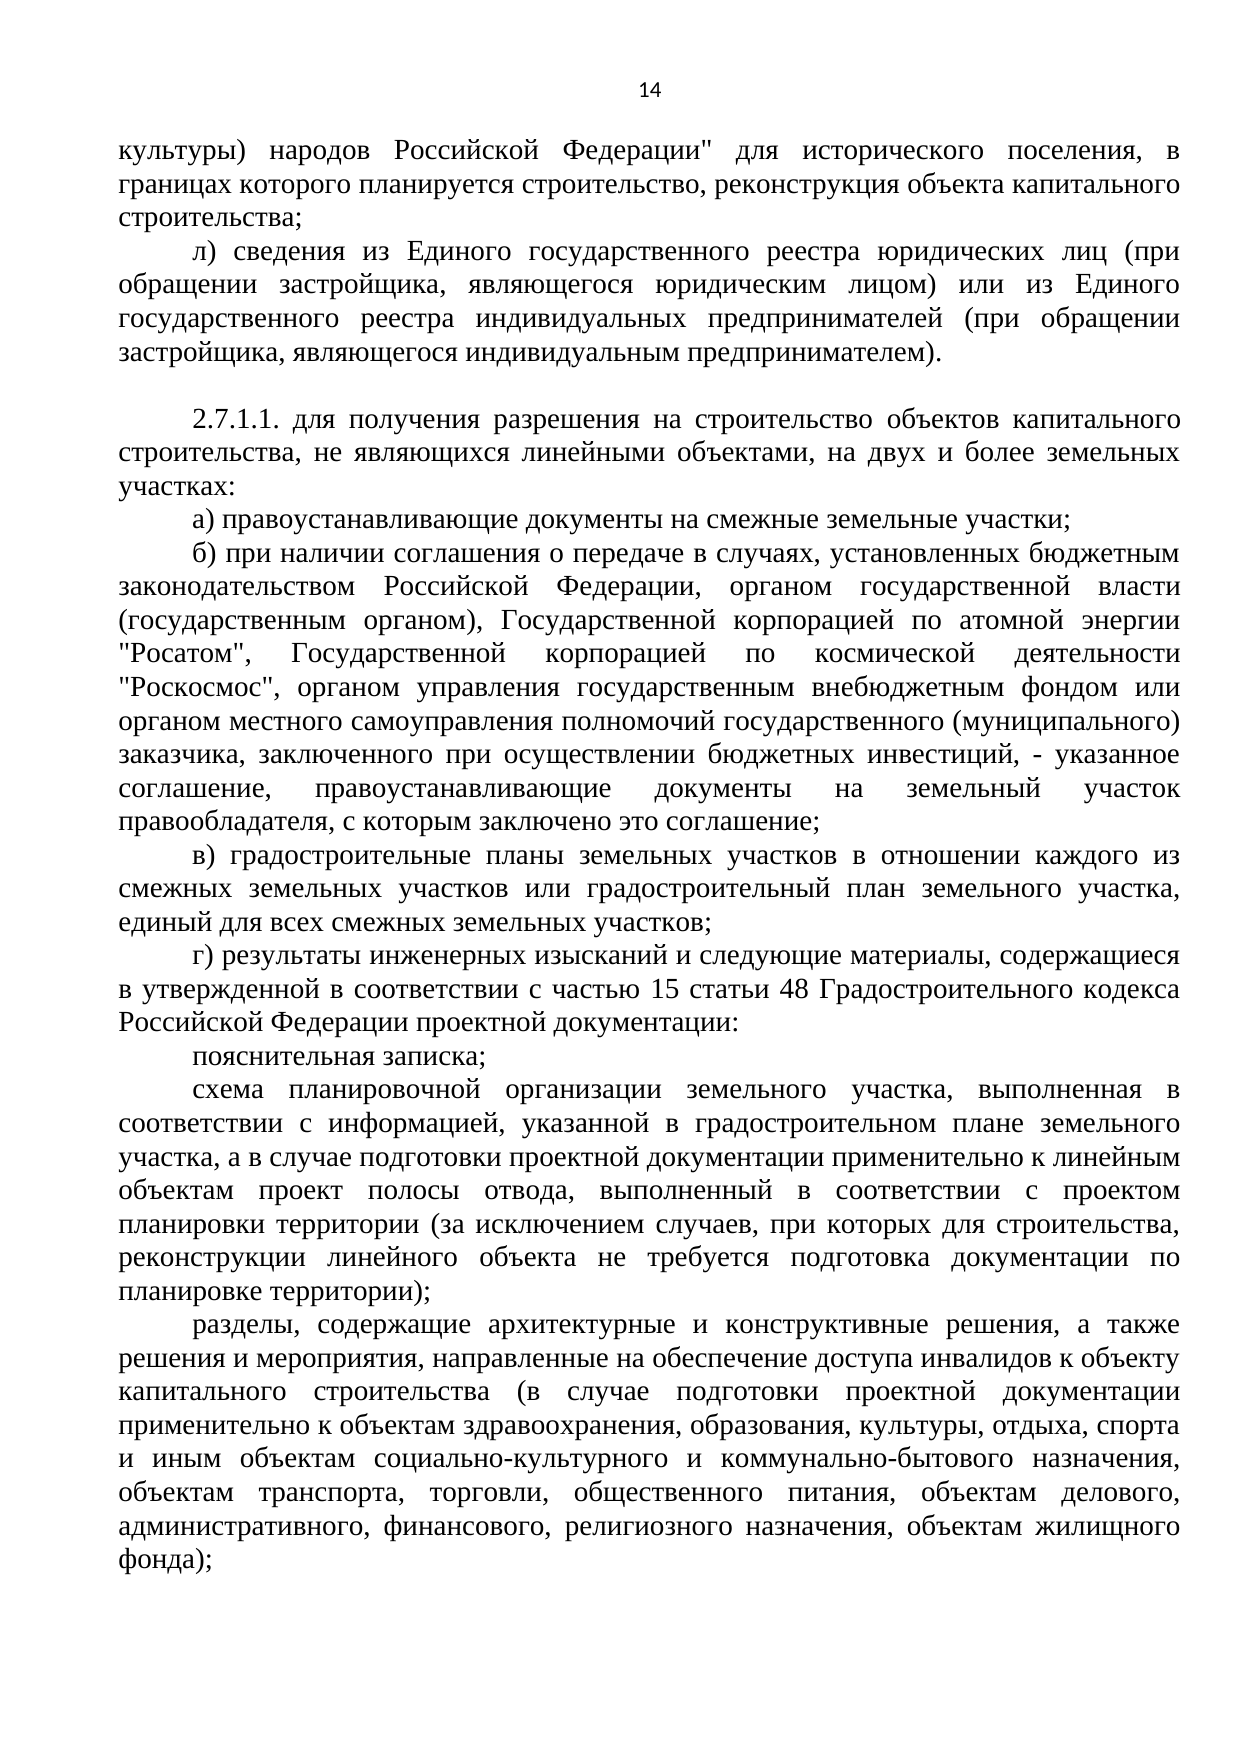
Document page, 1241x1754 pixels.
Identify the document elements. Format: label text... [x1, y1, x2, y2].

text а) правоустанавливающие документы на смежные земельные участки; [118, 501, 1181, 535]
text 2.7.1.1. для получения разрешения на строительство объектов капитального строительства, не являющихся линейными объектами, на двух и более земельных участках: [118, 401, 1181, 501]
text схема планировочной организации земельного участка, выполненная в соответствии с информацией, указанной в градостроительном плане земельного участка, а в случае подготовки проектной документации применительно к линейным объектам проект полосы отвода, выполненный в соответствии с проектом планировки территории (за исключением случаев, при которых для строительства, реконструкции линейного объекта не требуется подготовка документации по планировке территории); [118, 1072, 1181, 1306]
text б) при наличии соглашения о передаче в случаях, установленных бюджетным законодательством Российской Федерации, органом государственной власти (государственным органом), Государственной корпорацией по атомной энергии "Росатом", Государственной корпорацией по космической деятельности "Роскосмос", органом управления государственным внебюджетным фондом или органом местного самоуправления полномочий государственного (муниципального) заказчика, заключенного при осуществлении бюджетных инвестиций, - указанное соглашение, правоустанавливающие документы на земельный участок правообладателя, с которым заключено это соглашение; [118, 535, 1181, 837]
text разделы, содержащие архитектурные и конструктивные решения, а также решения и мероприятия, направленные на обеспечение доступа инвалидов к объекту капитального строительства (в случае подготовки проектной документации применительно к объектам здравоохранения, образования, культуры, отдыха, спорта и иным объектам социально-культурного и коммунально-бытового назначения, объектам транспорта, торговли, общественного питания, объектам делового, административного, финансового, религиозного назначения, объектам жилищного фонда); [118, 1306, 1181, 1575]
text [118, 132, 1181, 233]
text пояснительная записка; [118, 1038, 1181, 1072]
text г) результаты инженерных изысканий и следующие материалы, содержащиеся в утвержденной в соответствии с частью 15 статьи 48 Градостроительного кодекса Российской Федерации проектной документации: [118, 937, 1181, 1038]
text л) сведения из Единого государственного реестра юридических лиц (при обращении застройщика, являющегося юридическим лицом) или из Единого государственного реестра индивидуальных предпринимателей (при обращении застройщика, являющегося индивидуальным предпринимателем). [118, 233, 1181, 367]
text в) градостроительные планы земельных участков в отношении каждого из смежных земельных участков или градостроительный план земельного участка, единый для всех смежных земельных участков; [118, 837, 1181, 937]
